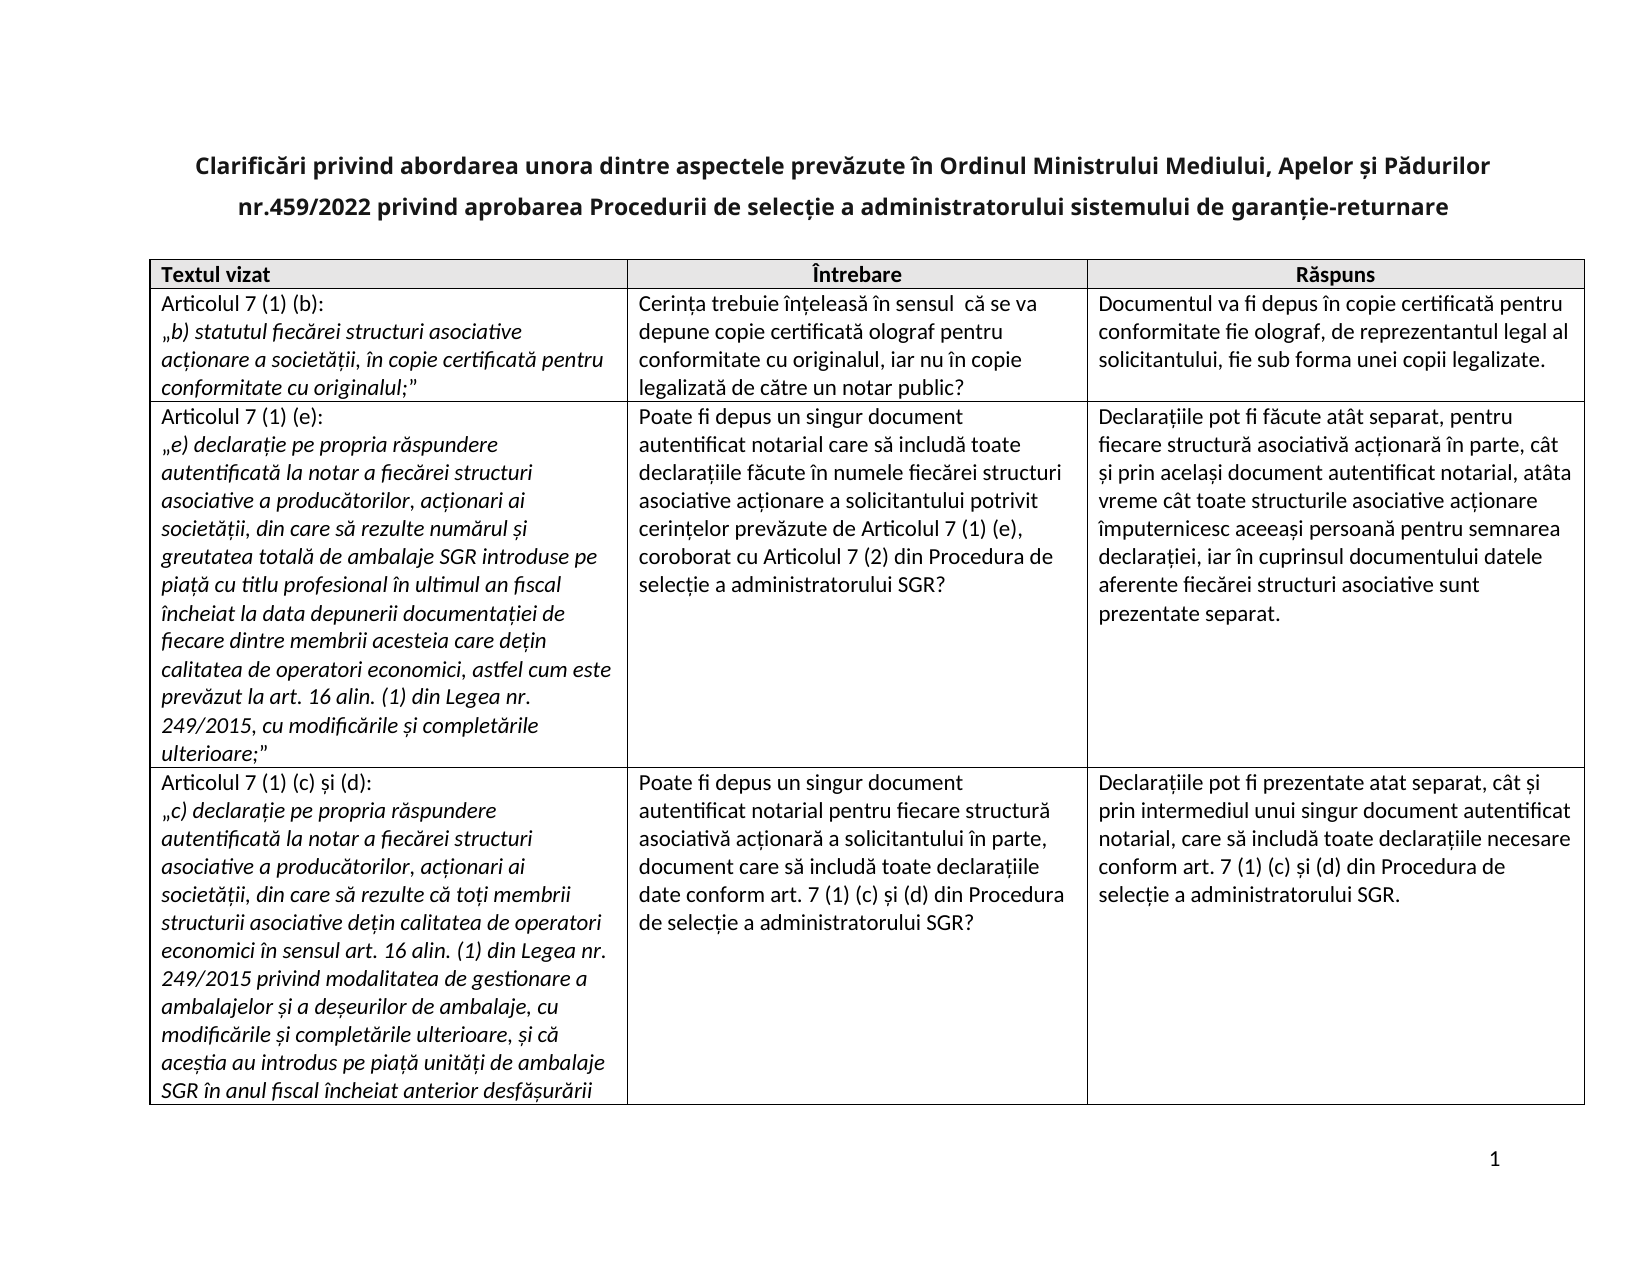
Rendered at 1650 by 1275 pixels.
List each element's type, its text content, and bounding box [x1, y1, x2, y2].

table_cell Răspuns [1088, 260, 1584, 288]
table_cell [1088, 768, 1584, 1104]
table_cell Întrebare [628, 260, 1087, 288]
table_cell Declarațiile pot fi făcute atât separat, pentru fiecare structură asociativă acționară în parte, cât și prin același document autentificat notarial, atâta vreme cât toate structurile asociative acționare împuternicesc aceeași persoană pentru semnarea declarației, iar în cuprinsul documentului datele aferente fiecărei structuri asociative sunt prezentate separat. [1088, 402, 1584, 767]
table_cell Articolul 7 (1) (e): „e) declarație pe propria răspundere autentificată la notar a fiecărei structuri asociative a producătorilor, acționari ai societății, din care să rezulte numărul și greutatea totală de ambalaje SGR introduse pe piață cu titlu profesional în ultimul an fiscal încheiat la data depunerii documentației de fiecare dintre membrii acesteia care dețin calitatea de operatori economici, astfel cum este prevăzut la art. 16 alin. (1) din Legea nr. 249/2015, cu modificările și completările ulterioare;” [151, 402, 627, 767]
table_cell Articolul 7 (1) (b): „b) statutul fiecărei structuri asociative acționare a societății, în copie certificată pentru conformitate cu originalul;” [151, 289, 627, 401]
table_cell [628, 768, 1087, 1104]
table_cell Cerința trebuie înțeleasă în sensul că se va depune copie certificată olograf pentru conformitate cu originalul, iar nu în copie legalizată de către un notar public? [628, 289, 1087, 401]
table_cell Textul vizat [151, 260, 627, 288]
table_header Clarificări privind abordarea unora dintre aspectele prevăzute în Ordinul Ministrului Mediului, Apelor şi Pădurilor nr.459/2022 privind aprobarea Procedurii de selecţie a administratorului sistemului de garanţie-returnare [150, 150, 1584, 259]
table_cell Documentul va fi depus în copie certificată pentru conformitate fie olograf, de reprezentantul legal al solicitantului, fie sub forma unei copii legalizate. [1088, 289, 1584, 401]
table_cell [151, 768, 627, 1104]
table_cell Poate fi depus un singur document autentificat notarial care să includă toate declarațiile făcute în numele fiecărei structuri asociative acționare a solicitantului potrivit cerințelor prevăzute de Articolul 7 (1) (e), coroborat cu Articolul 7 (2) din Procedura de selecție a administratorului SGR? [628, 402, 1087, 767]
